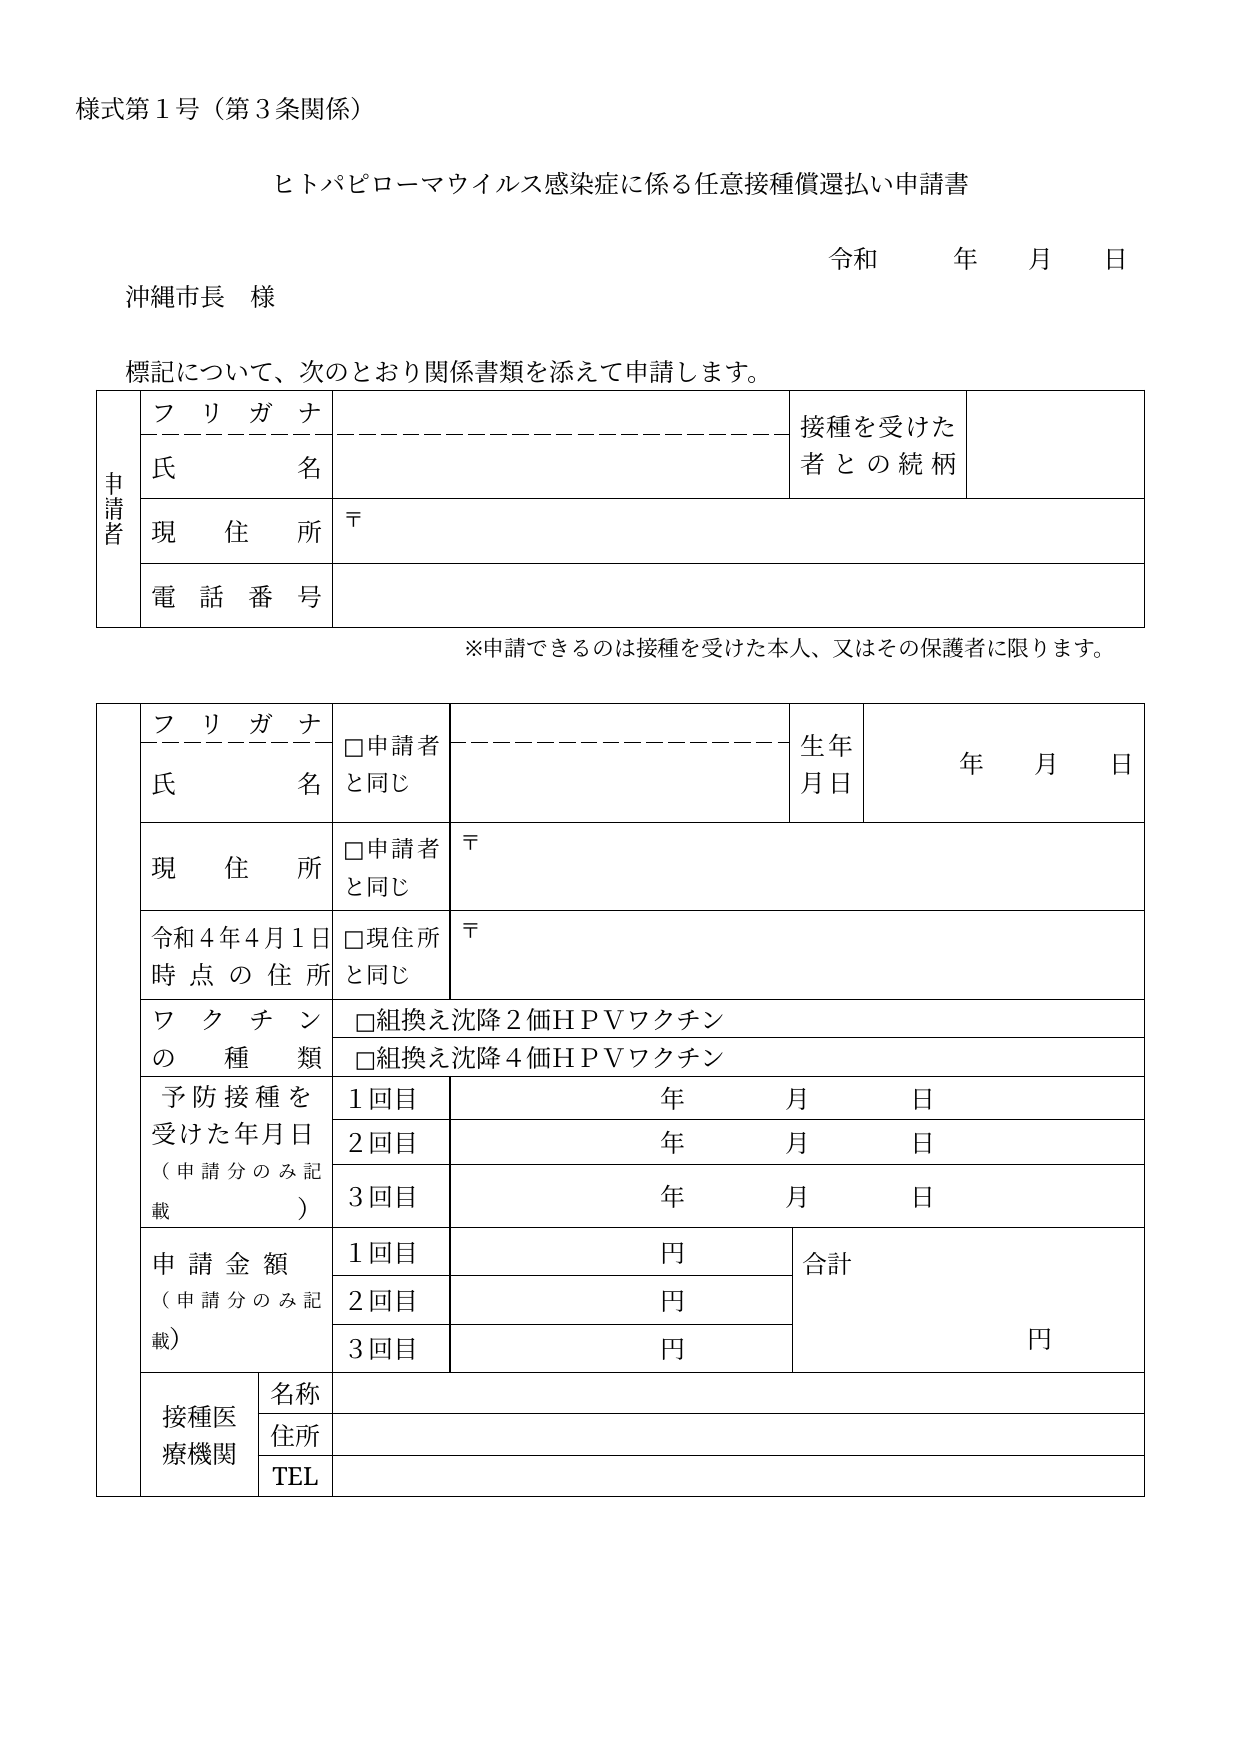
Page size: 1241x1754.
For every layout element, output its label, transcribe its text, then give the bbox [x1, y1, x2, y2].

table_cell １回目 [333, 1228, 449, 1275]
text 標記について、次のとおり関係書類を添えて申請します。 [75, 352, 1165, 389]
table_header フリガナ [141, 391, 332, 434]
table_cell 円 [451, 1276, 792, 1323]
table_cell 年 月 日 [451, 1120, 1144, 1163]
table_cell 合計 円 [793, 1228, 1144, 1372]
table_cell 名称 [259, 1373, 332, 1413]
table_header [967, 391, 1144, 498]
table_cell 現住所 [141, 499, 332, 563]
text ヒトパピローマウイルス感染症に係る任意接種償還払い申請書 [75, 164, 1165, 202]
table_header 年 月 日 [864, 704, 1144, 822]
table_cell ワクチン の種類 [141, 1000, 332, 1076]
table_cell 接種医療機関 [141, 1373, 258, 1496]
table_header □申請者と同じ [333, 704, 449, 822]
table_cell 〒 [451, 823, 1144, 910]
table_cell １回目 [333, 1077, 449, 1119]
table_cell [333, 1373, 1144, 1413]
table_cell 氏名 [141, 742, 332, 822]
table_cell [333, 564, 1144, 627]
table_header [333, 391, 789, 434]
table_cell ３回目 [333, 1165, 449, 1227]
table_cell 円 [451, 1228, 792, 1275]
table_cell 予防接種を 受けた年月日 （申請分のみ記載） [141, 1077, 332, 1227]
table_cell 住所 [259, 1414, 332, 1455]
table_cell 氏名 [141, 434, 332, 498]
table_cell TEL [259, 1456, 332, 1496]
table_cell □組換え沈降４価ＨＰＶワクチン [333, 1038, 1144, 1076]
table_header 被接種者 [97, 704, 140, 1496]
table_cell 令和４年４月１日時点の住所 [141, 911, 332, 999]
table_cell □現住所と同じ [333, 911, 449, 999]
table_cell 〒 [451, 911, 1144, 999]
text 沖縄市長 様 [75, 277, 1165, 314]
table_cell ２回目 [333, 1120, 449, 1163]
table_header 接種を受けた者との続柄 [790, 391, 966, 498]
table_cell 円 [451, 1325, 792, 1372]
table_header 申請者 [97, 391, 140, 627]
table_cell ３回目 [333, 1325, 449, 1372]
table_header フリガナ [141, 704, 332, 742]
table_cell 〒 [333, 499, 1144, 563]
table_cell [333, 1414, 1144, 1455]
table_cell [333, 1456, 1144, 1496]
table_cell ２回目 [333, 1276, 449, 1323]
table_cell 現住所 [141, 823, 332, 910]
table_cell □申請者と同じ [333, 823, 449, 910]
table_cell 電話番号 [141, 564, 332, 627]
text ※申請できるのは接種を受けた本人、又はその保護者に限ります。 [75, 628, 1115, 666]
table_cell □組換え沈降２価ＨＰＶワクチン [333, 1000, 1144, 1037]
table_header 生年月日 [790, 704, 863, 822]
table_cell 申請金額 （申請分のみ記載） [141, 1228, 332, 1372]
table_header [451, 704, 789, 742]
table_cell [333, 434, 789, 498]
table_cell 年 月 日 [451, 1165, 1144, 1227]
text 様式第１号（第３条関係） [75, 89, 1165, 127]
table_cell [451, 742, 789, 822]
table_cell 年 月 日 [451, 1077, 1144, 1119]
text 令和 年 月 日 [75, 239, 1128, 277]
